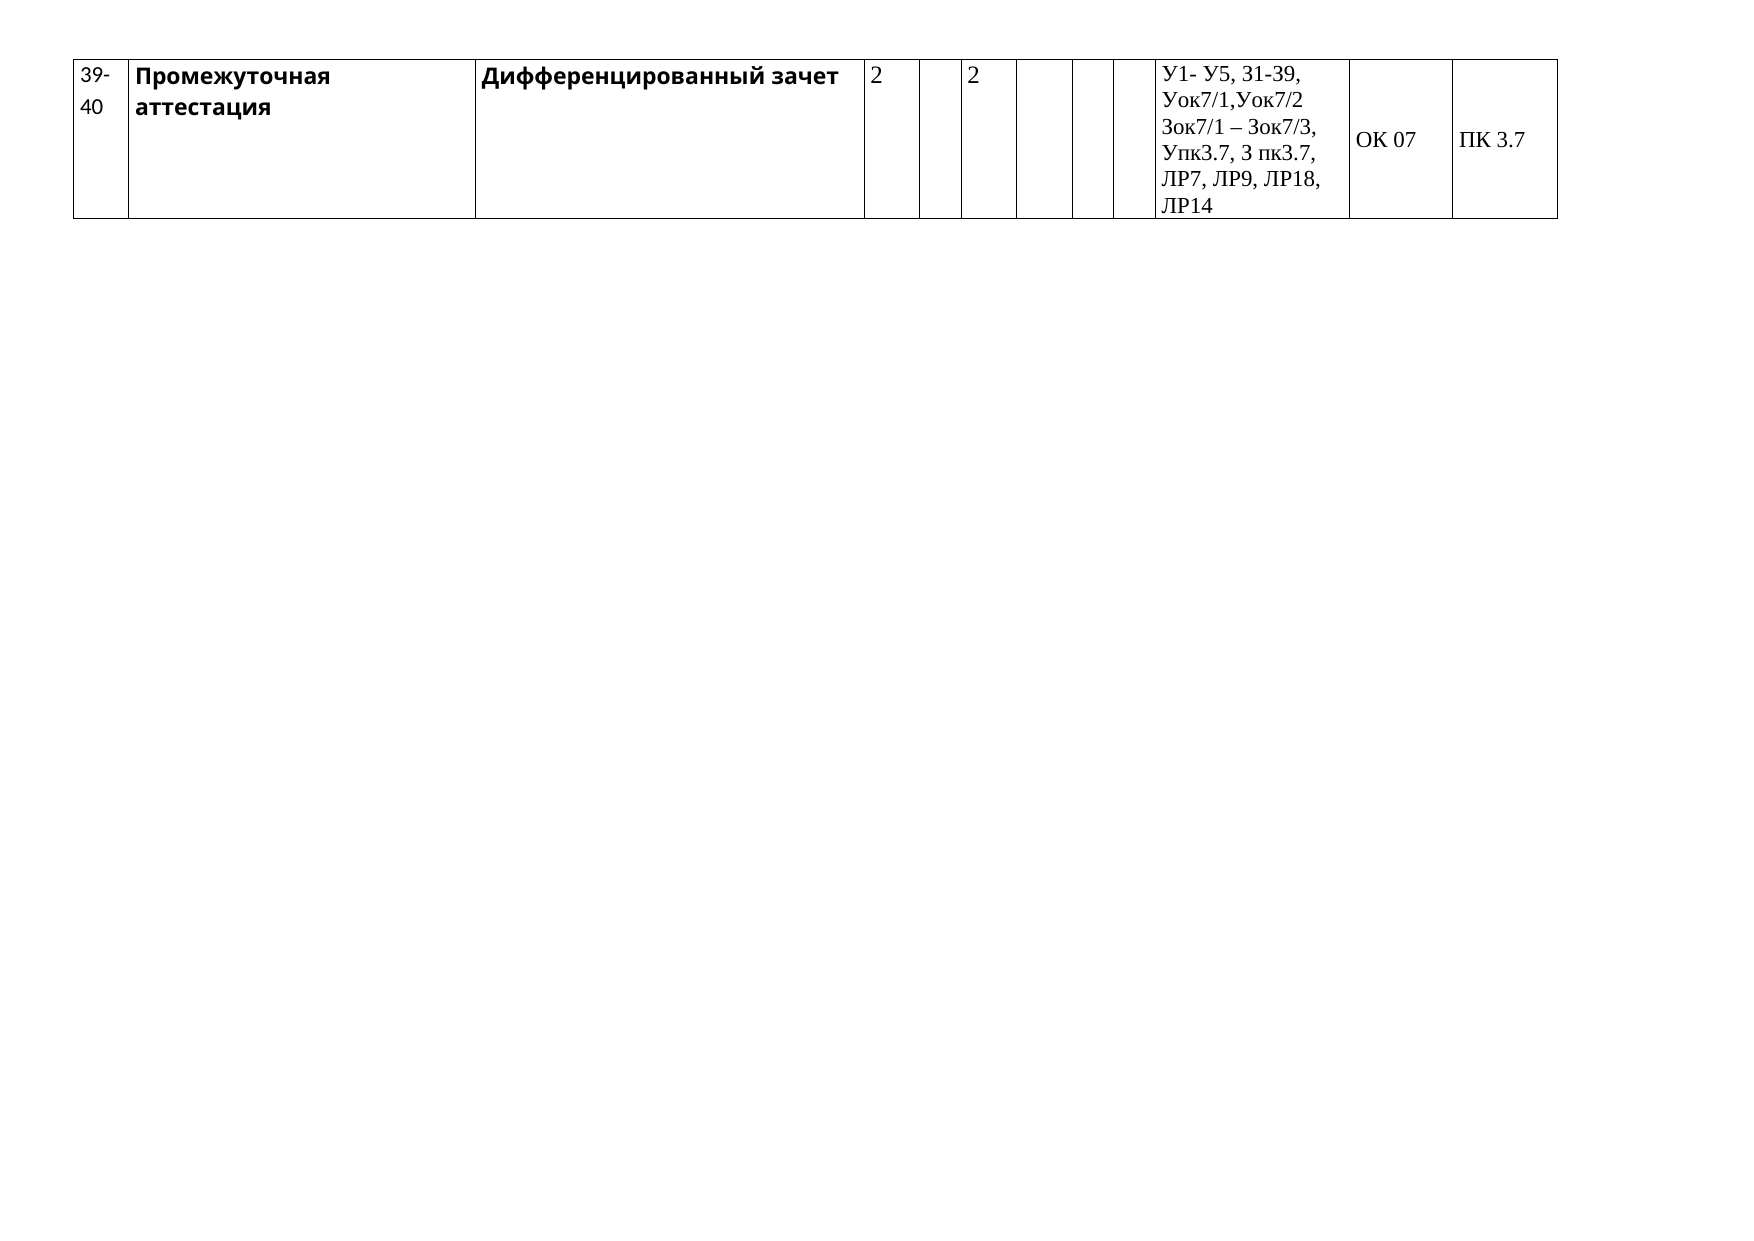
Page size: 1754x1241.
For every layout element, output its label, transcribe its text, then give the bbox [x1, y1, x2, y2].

table_cell [1017, 60, 1072, 218]
table_cell [1114, 60, 1155, 218]
table_cell [1073, 60, 1113, 218]
table_cell Дифференцированный зачет [476, 60, 864, 218]
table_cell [1156, 60, 1349, 218]
table_cell [920, 60, 961, 218]
table_cell 39-40 [74, 60, 128, 218]
table_cell 2 [962, 60, 1016, 218]
table_cell 2 [865, 60, 919, 218]
table_cell ОК 07 [1350, 60, 1452, 218]
table_cell Промежуточная аттестация [129, 60, 475, 218]
table_cell ПК 3.7 [1453, 60, 1557, 218]
